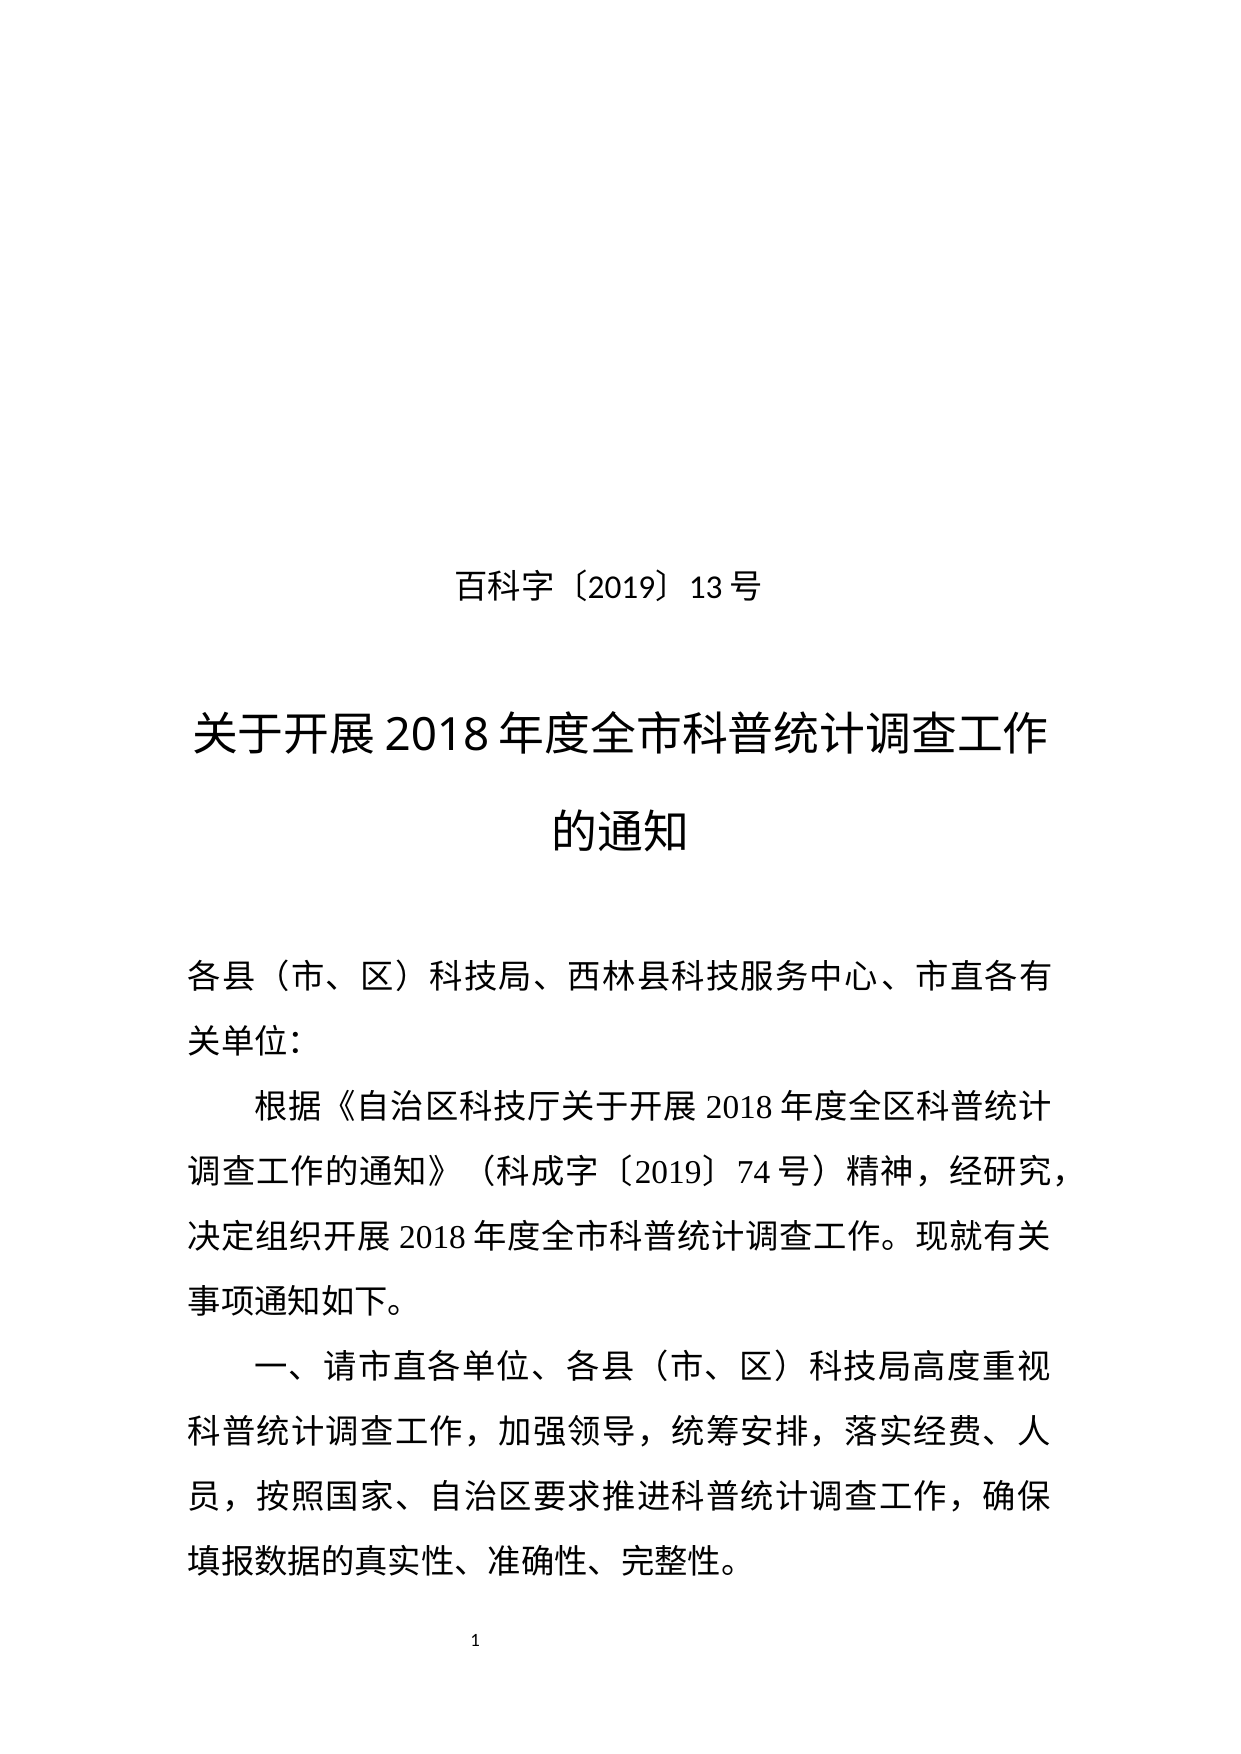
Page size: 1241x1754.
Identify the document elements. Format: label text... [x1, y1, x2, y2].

text 各县（市、区）科技局、西林县科技服务中心、市直各有关单位： [187, 942, 1053, 1072]
text 关于开展2018年度全市科普统计调查工作的通知 [187, 682, 1053, 877]
text 根据《自治区科技厅关于开展2018年度全区科普统计调查工作的通知》（科成字〔2019〕74号）精神，经研究，决定组织开展2018年度全市科普统计调查工作。现就有关事项通知如下。 [187, 1072, 1053, 1332]
text 百科字〔2019〕13号 [187, 552, 1053, 617]
text 一、请市直各单位、各县（市、区）科技局高度重视科普统计调查工作，加强领导，统筹安排，落实经费、人员，按照国家、自治区要求推进科普统计调查工作，确保填报数据的真实性、准确性、完整性。 [187, 1332, 1053, 1592]
